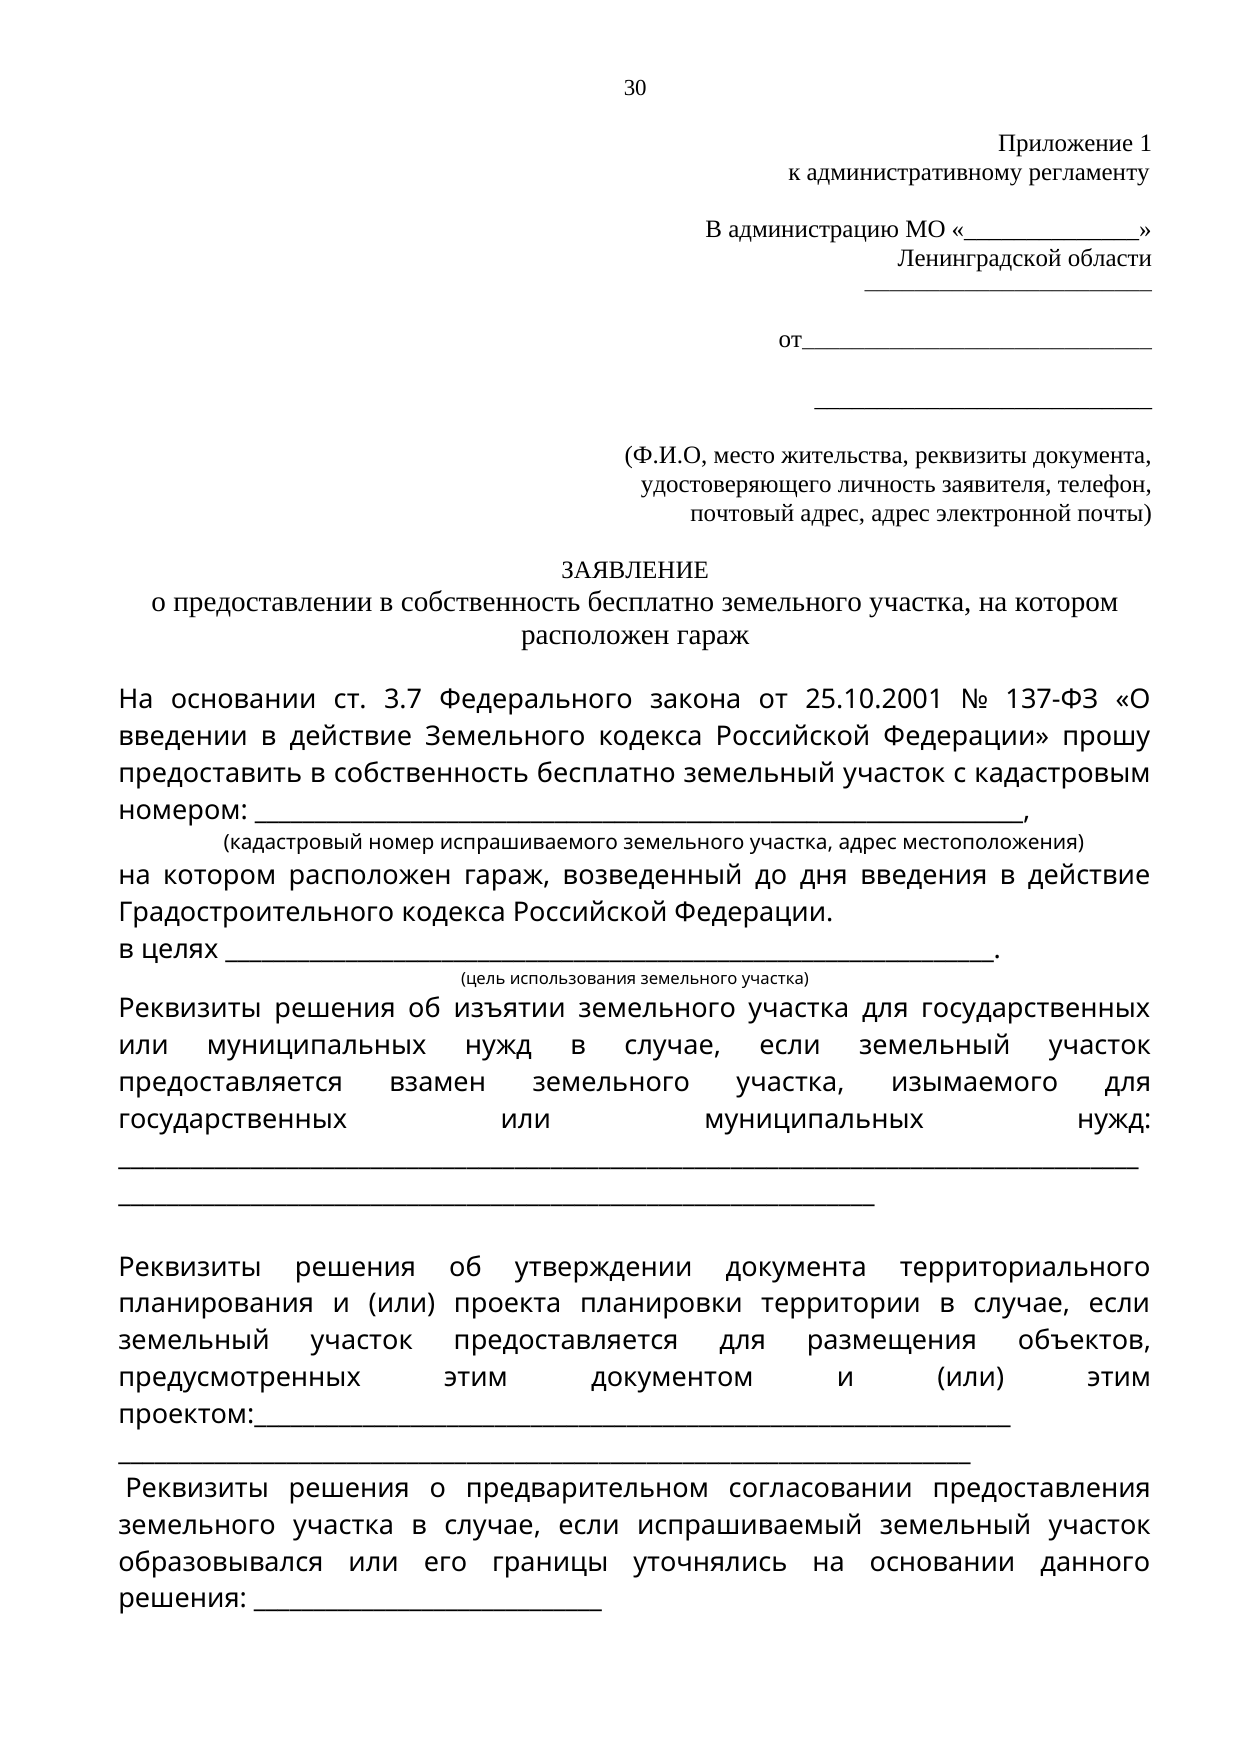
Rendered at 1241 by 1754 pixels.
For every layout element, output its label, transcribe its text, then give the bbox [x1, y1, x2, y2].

text (кадастровый номер испрашиваемого земельного участка, адрес местоположения) [118, 827, 1152, 856]
text ЗАЯВЛЕНИЕ [118, 555, 1152, 584]
text В администрацию МО «______________» [118, 214, 1152, 243]
text Реквизиты решения о предварительном согласовании предоставления земельного участка в случае, если испрашиваемый земельный участок образовывался или его границы уточнялись на основании данного решения: _____________________________ [118, 1468, 1152, 1616]
text (Ф.И.О, место жительства, реквизиты документа, [118, 440, 1152, 469]
text _______________________ [118, 272, 1152, 296]
text Ленинградской области [118, 243, 1152, 272]
text На основании ст. 3.7 Федерального закона от 25.10.2001 № 137-ФЗ «О введении в действие Земельного кодекса Российской Федерации» прошу предоставить в собственность бесплатно земельный участок с кадастровым номером: ________________________________________________________________, [118, 680, 1152, 827]
text Реквизиты решения об утверждении документа территориального планирования и (или) проекта планировки территории в случае, если земельный участок предоставляется для размещения объектов, предусмотренных этим документом и (или) этим проектом:_______________________________________________________________ [118, 1247, 1152, 1431]
text на котором расположен гараж, возведенный до дня введения в действие Градостроительного кодекса Российской Федерации. [118, 856, 1152, 929]
text Приложение 1 [118, 128, 1152, 157]
text о предоставлении в собственность бесплатно земельного участка, на котором расположен гараж [118, 584, 1152, 651]
text удостоверяющего личность заявителя, телефон, [118, 469, 1152, 498]
text к административному регламенту [782, 157, 1152, 186]
text (цель использования земельного участка) [118, 966, 1152, 989]
text _______________________________________________________________________ [118, 1431, 1152, 1468]
text почтовый адрес, адрес электронной почты) [118, 498, 1152, 526]
text Реквизиты решения об изъятии земельного участка для государственных или муниципальных нужд в случае, если земельный участок предоставляется взамен земельного участка, изымаемого для государственных или муниципальных нужд: ____________________________________________________________________________________________________________________________________________________ [118, 989, 1152, 1210]
text от____________________________ [118, 324, 1152, 354]
text в целях ________________________________________________________________. [118, 929, 1152, 966]
text ___________________________ [118, 383, 1152, 411]
